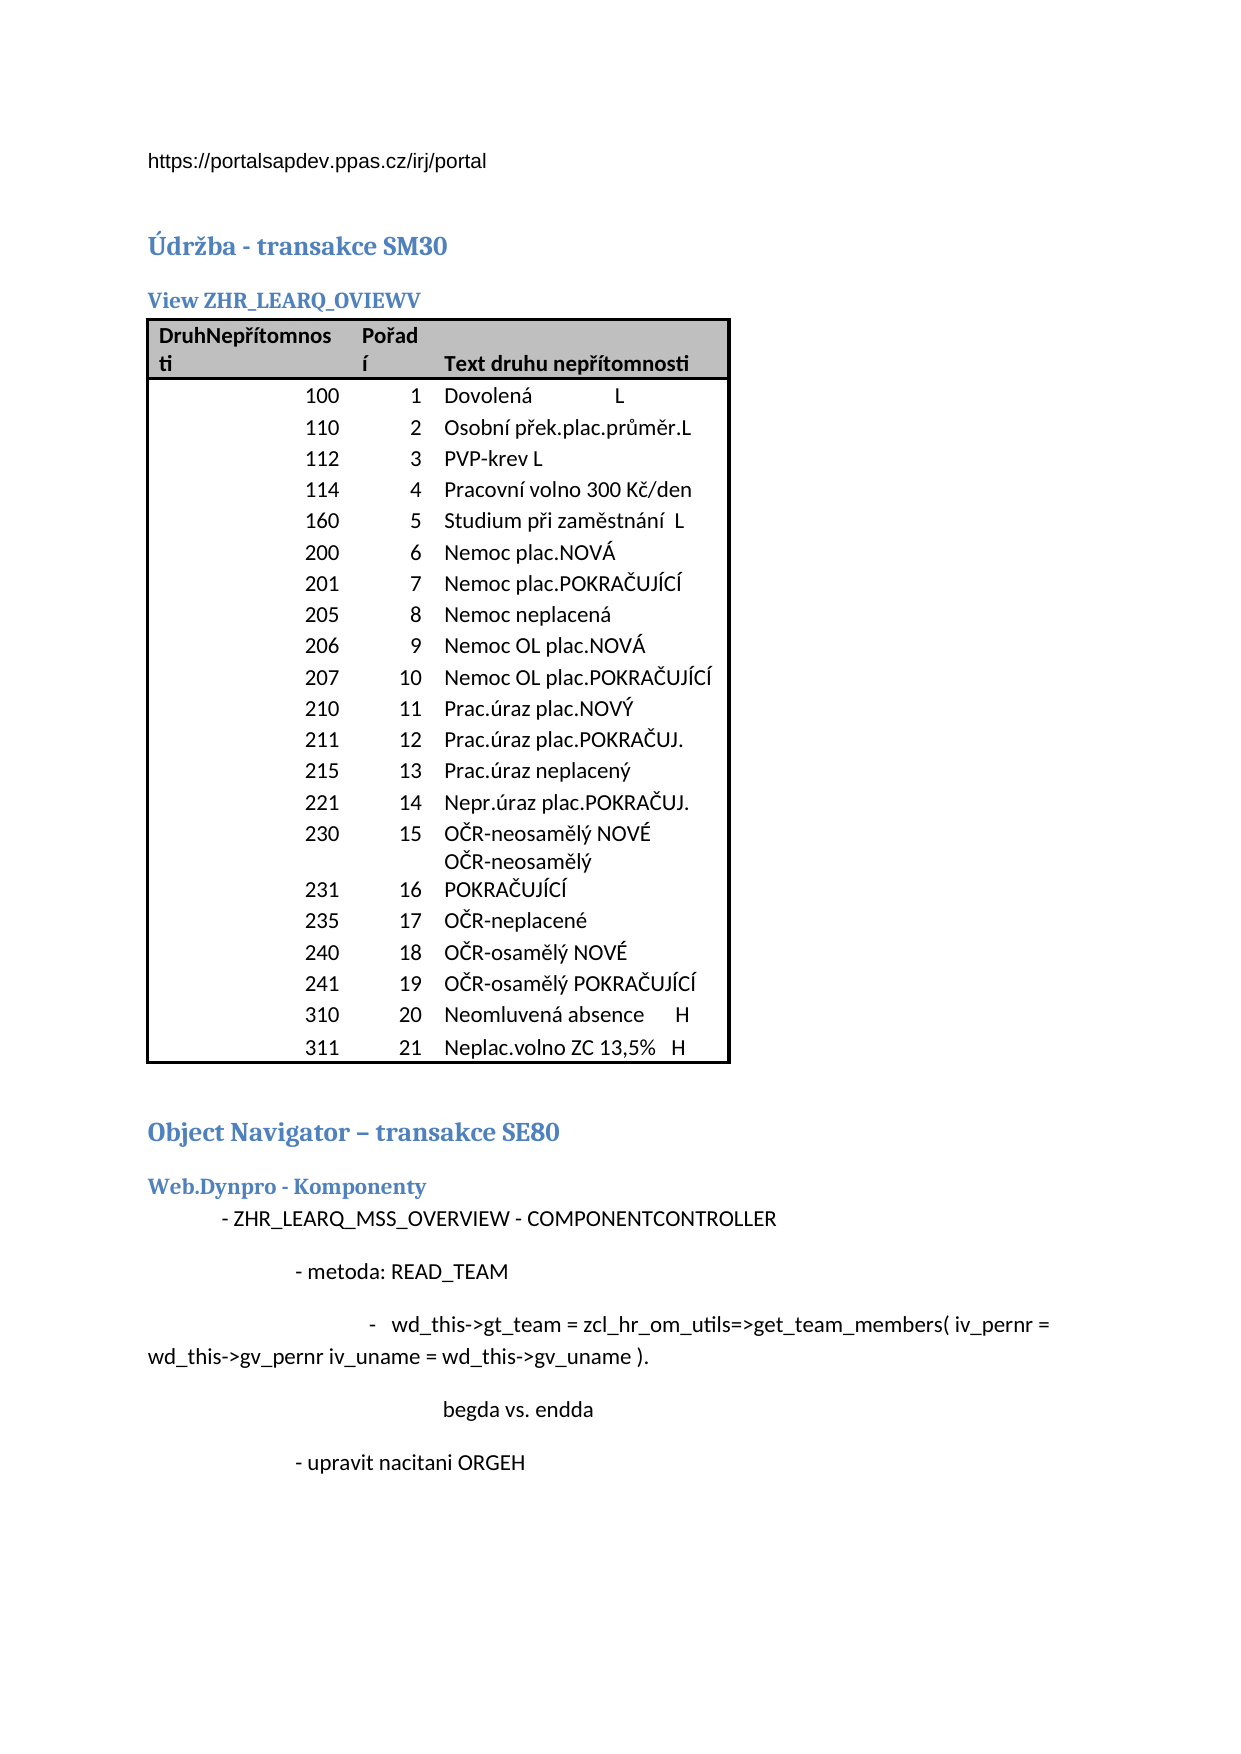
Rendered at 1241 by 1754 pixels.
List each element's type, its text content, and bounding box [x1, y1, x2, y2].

table_cell OČR-osamělý NOVÉ [433, 935, 727, 966]
table_cell 211 [149, 722, 351, 753]
table_cell Osobní přek.plac.průměr.L [433, 410, 727, 441]
table_cell Neomluvená absence H [433, 997, 727, 1028]
subtitle Web.Dynpro - Komponenty [148, 1174, 1093, 1200]
table_cell 1 [351, 380, 433, 410]
table_cell Prac.úraz plac.NOVÝ [433, 691, 727, 722]
table_cell 114 [149, 472, 351, 503]
table_cell Nemoc neplacená [433, 597, 727, 628]
text - metoda: READ_TEAM [148, 1257, 1093, 1285]
table_cell 13 [351, 754, 433, 785]
table_header Pořadí [351, 321, 433, 377]
table_cell Pracovní volno 300 Kč/den [433, 472, 727, 503]
table_cell 100 [149, 380, 351, 410]
table_cell 235 [149, 903, 351, 934]
table_cell Nemoc plac.POKRAČUJÍCÍ [433, 566, 727, 597]
table_cell 215 [149, 754, 351, 785]
table_cell 9 [351, 629, 433, 660]
table_cell OČR-neosamělý NOVÉ [433, 816, 727, 847]
subtitle View ZHR_LEARQ_OVIEWV [148, 287, 1093, 314]
table_cell 17 [351, 903, 433, 934]
table_cell 311 [149, 1028, 351, 1061]
table_cell 110 [149, 410, 351, 441]
table_cell 18 [351, 935, 433, 966]
table_header DruhNepřítomnosti [149, 321, 351, 377]
table_cell 2 [351, 410, 433, 441]
table_cell 4 [351, 472, 433, 503]
table_cell 16 [351, 847, 433, 903]
table_cell PVP-krev L [433, 441, 727, 472]
table_cell 221 [149, 785, 351, 816]
table_cell 241 [149, 966, 351, 997]
table_cell 8 [351, 597, 433, 628]
table_cell OČR-neosamělý POKRAČUJÍCÍ [433, 847, 727, 903]
text - wd_this->gt_team = zcl_hr_om_utils=>get_team_members( iv_pernr = wd_this->gv_pernr iv_uname = wd_this->gv_uname ). [148, 1310, 1093, 1370]
table_cell Nemoc OL plac.POKRAČUJÍCÍ [433, 660, 727, 691]
table_cell 10 [351, 660, 433, 691]
table_cell 12 [351, 722, 433, 753]
table_cell 230 [149, 816, 351, 847]
table_cell Dovolená L [433, 380, 727, 410]
table_cell 205 [149, 597, 351, 628]
table_cell Prac.úraz neplacený [433, 754, 727, 785]
table_cell 231 [149, 847, 351, 903]
table_cell 160 [149, 504, 351, 535]
table_cell Studium při zaměstnání L [433, 504, 727, 535]
text https://portalsapdev.ppas.cz/irj/portal [148, 148, 1093, 173]
table_cell 14 [351, 785, 433, 816]
table_cell 3 [351, 441, 433, 472]
table_cell 310 [149, 997, 351, 1028]
table_cell Neplac.volno ZC 13,5% H [433, 1028, 727, 1061]
text - ZHR_LEARQ_MSS_OVERVIEW - COMPONENTCONTROLLER [148, 1204, 1093, 1232]
table_cell OČR-neplacené [433, 903, 727, 934]
table_cell 7 [351, 566, 433, 597]
table_cell 200 [149, 535, 351, 566]
table_cell 207 [149, 660, 351, 691]
table_cell Nemoc plac.NOVÁ [433, 535, 727, 566]
table_cell 210 [149, 691, 351, 722]
table_cell 112 [149, 441, 351, 472]
table_cell Nemoc OL plac.NOVÁ [433, 629, 727, 660]
text - upravit nacitani ORGEH [148, 1448, 1093, 1476]
table_cell 15 [351, 816, 433, 847]
table_header Text druhu nepřítomnosti [433, 321, 727, 377]
table_cell 206 [149, 629, 351, 660]
subtitle Údržba - transakce SM30 [148, 231, 1093, 262]
text begda vs. endda [148, 1395, 1093, 1423]
table_cell Nepr.úraz plac.POKRAČUJ. [433, 785, 727, 816]
table_cell 6 [351, 535, 433, 566]
table_cell 20 [351, 997, 433, 1028]
table_cell 21 [351, 1028, 433, 1061]
table_cell 19 [351, 966, 433, 997]
table_cell 5 [351, 504, 433, 535]
table_cell 240 [149, 935, 351, 966]
subtitle Object Navigator – transakce SE80 [148, 1117, 1093, 1148]
table_cell Prac.úraz plac.POKRAČUJ. [433, 722, 727, 753]
table_cell OČR-osamělý POKRAČUJÍCÍ [433, 966, 727, 997]
table_cell 11 [351, 691, 433, 722]
table_cell 201 [149, 566, 351, 597]
